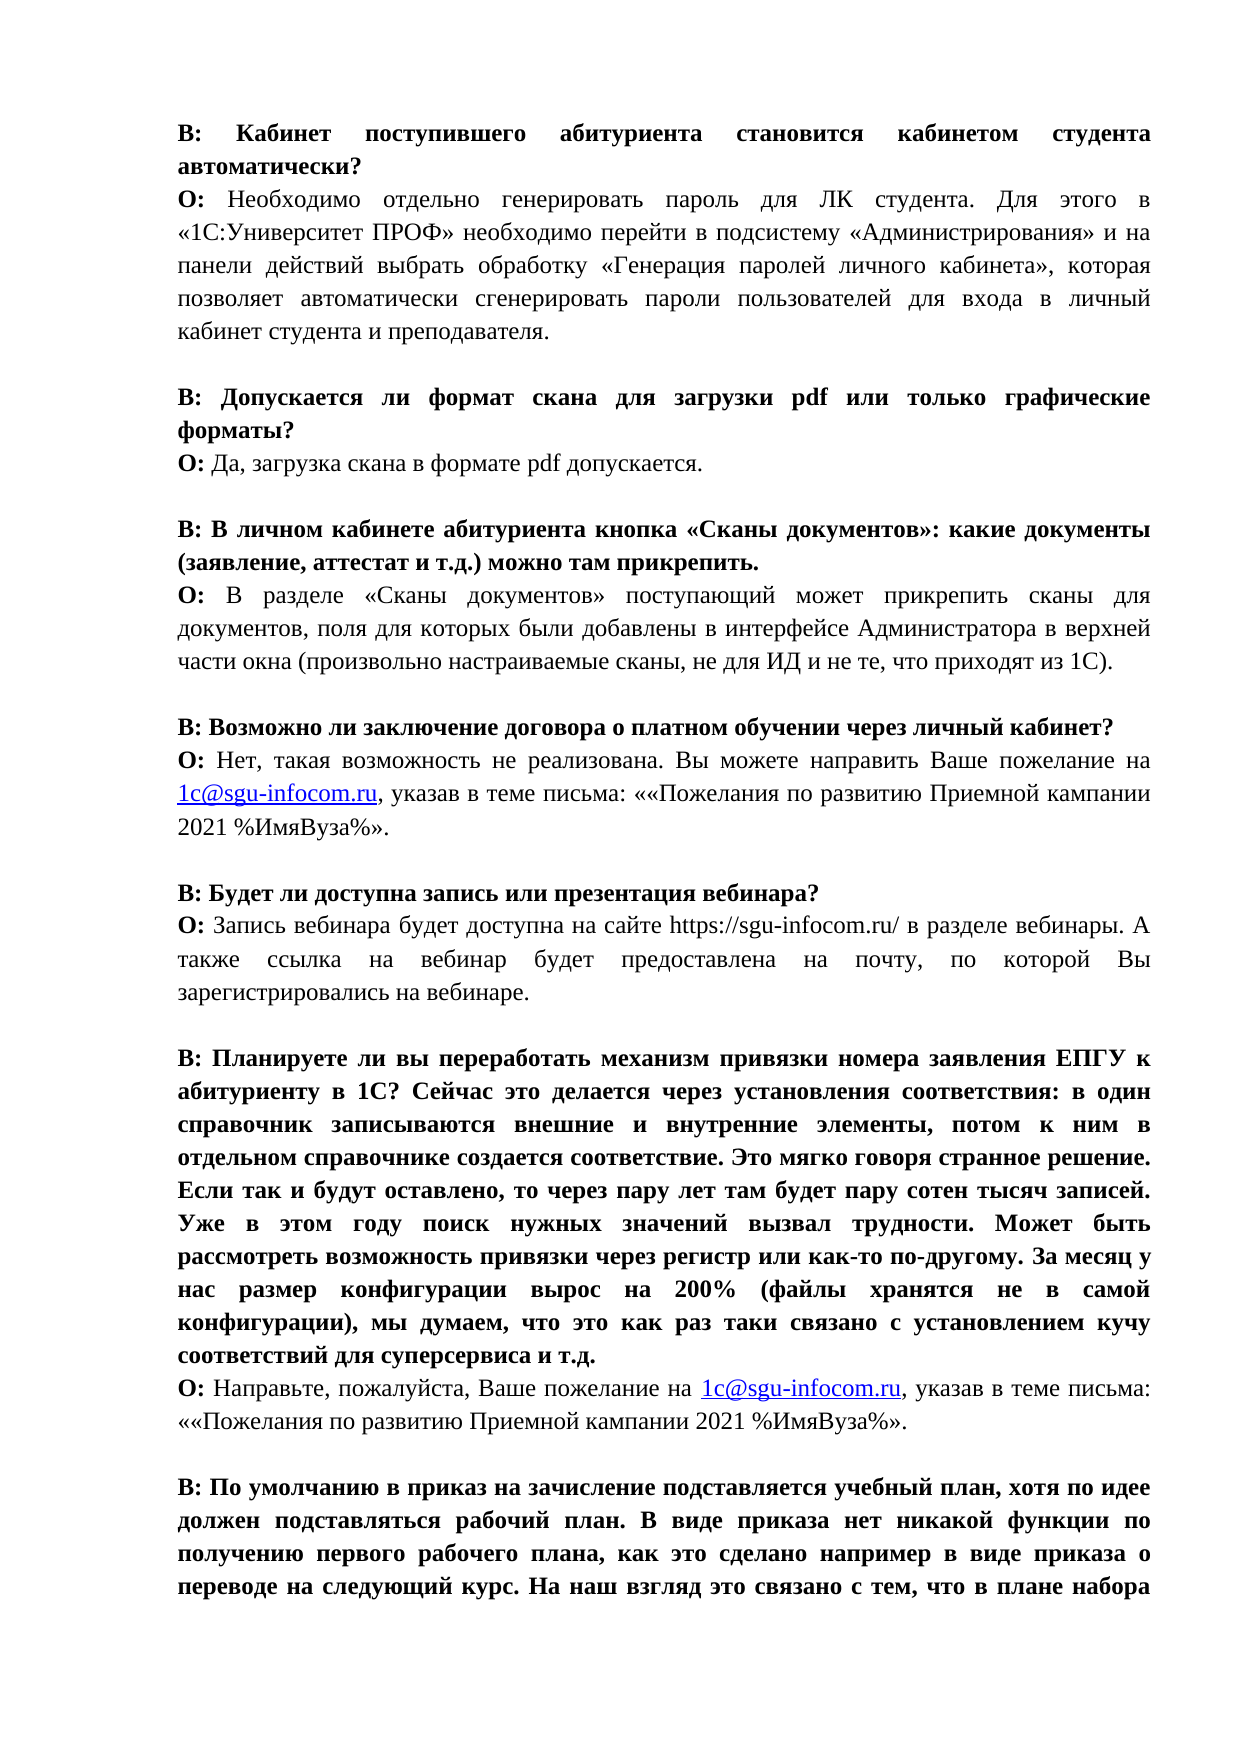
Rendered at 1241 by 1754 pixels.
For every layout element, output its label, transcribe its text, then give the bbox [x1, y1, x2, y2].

text О: Запись вебинара будет доступна на сайте https://sgu-infocom.ru/ в разделе вебинары. А также ссылка на вебинар будет предоставлена на почту, по которой Вы зарегистрировались на вебинаре. [177, 911, 1152, 1005]
text В: Возможно ли заключение договора о платном обучении через личный кабинет? [177, 712, 1152, 741]
text В: В личном кабинете абитуриента кнопка «Сканы документов»: какие документы (заявление, аттестат и т.д.) можно там прикрепить. [177, 514, 1152, 576]
text В: Будет ли доступна запись или презентация вебинара? [177, 878, 1152, 906]
text В: Допускается ли формат скана для загрузки pdf или только графические форматы? [177, 382, 1152, 444]
text В: Кабинет поступившего абитуриента становится кабинетом студента автоматически? [177, 118, 1152, 180]
text О: Да, загрузка скана в формате pdf допускается. [177, 448, 1152, 477]
text О: В разделе «Сканы документов» поступающий может прикрепить сканы для документов, поля для которых были добавлены в интерфейсе Администратора в верхней части окна (произвольно настраиваемые сканы, не для ИД и не те, что приходят из 1С). [177, 580, 1152, 675]
text О: Нет, такая возможность не реализована. Вы можете направить Ваше пожелание на 1c@sgu-infocom.ru, указав в теме письма: ««Пожелания по развитию Приемной кампании 2021 %ИмяВуза%». [177, 746, 1152, 840]
text О: Необходимо отдельно генерировать пароль для ЛК студента. Для этого в «1С:Университет ПРОФ» необходимо перейти в подсистему «Администрирования» и на панели действий выбрать обработку «Генерация паролей личного кабинета», которая позволяет автоматически сгенерировать пароли пользователей для входа в личный кабинет студента и преподавателя. [177, 184, 1152, 345]
text О: Направьте, пожалуйста, Ваше пожелание на 1c@sgu-infocom.ru, указав в теме письма: ««Пожелания по развитию Приемной кампании 2021 %ИмяВуза%». [177, 1373, 1152, 1435]
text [177, 1472, 1152, 1600]
text В: Планируете ли вы переработать механизм привязки номера заявления ЕПГУ к абитуриенту в 1С? Сейчас это делается через установления соответствия: в один справочник записываются внешние и внутренние элементы, потом к ним в отдельном справочнике создается соответствие. Это мягко говоря странное решение. Если так и будут оставлено, то через пару лет там будет пару сотен тысяч записей. Уже в этом году поиск нужных значений вызвал трудности. Может быть рассмотреть возможность привязки через регистр или как-то по-другому.​ За месяц у нас размер конфигурации вырос на 200% (файлы хранятся не в самой конфигурации), мы думаем, что это как раз таки связано с установлением кучу соответствий для суперсервиса и т.д. [177, 1043, 1152, 1369]
